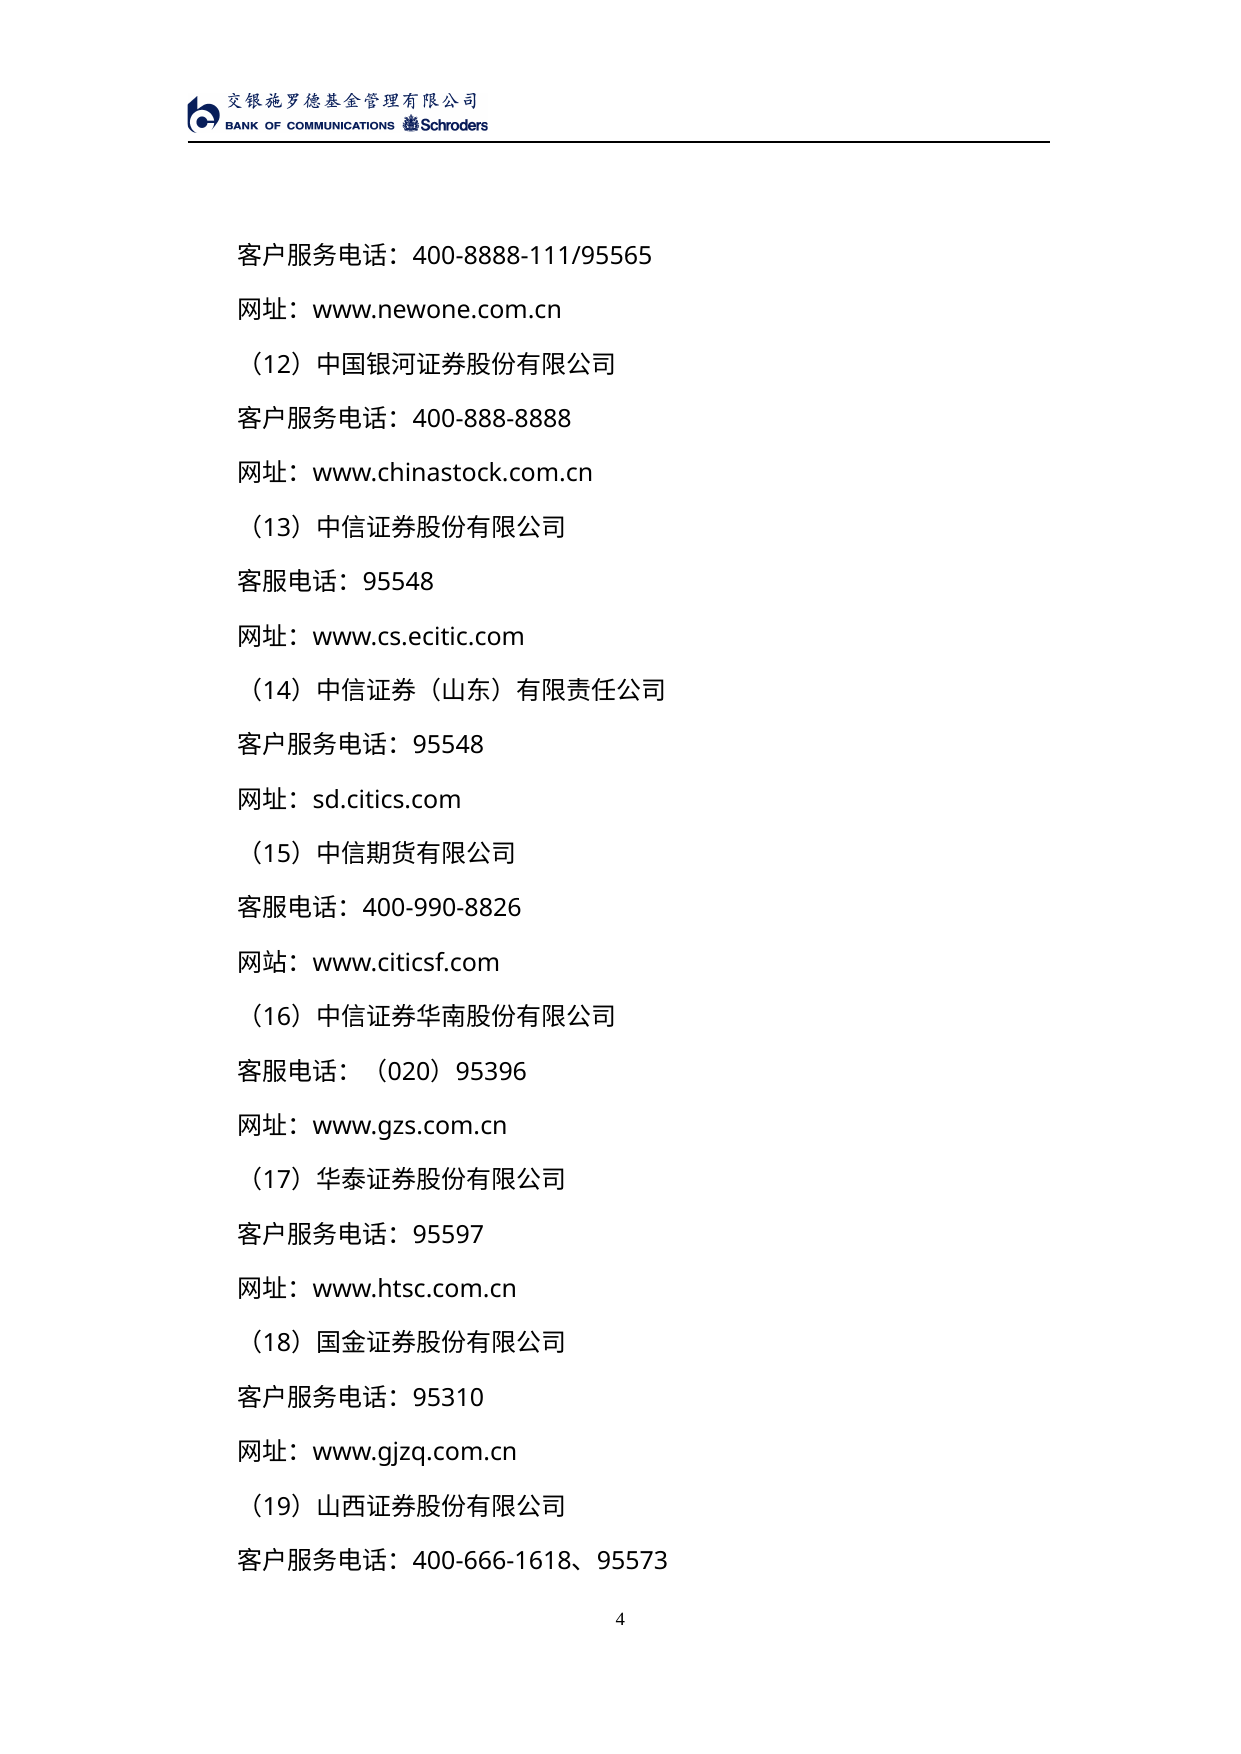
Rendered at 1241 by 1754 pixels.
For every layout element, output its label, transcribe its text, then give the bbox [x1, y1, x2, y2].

text （16）中信证券华南股份有限公司 [187, 997, 1053, 1033]
text 网址：www.cs.ecitic.com [187, 616, 1053, 652]
text （17）华泰证券股份有限公司 [187, 1160, 1053, 1196]
text 网址：sd.citics.com [187, 779, 1053, 815]
text 网址：www.gjzq.com.cn [187, 1432, 1053, 1468]
text 客户服务电话：95310 [187, 1377, 1053, 1413]
text （14）中信证券（山东）有限责任公司 [187, 670, 1053, 707]
text 客户服务电话：95548 [187, 725, 1053, 761]
text 网址：www.htsc.com.cn [187, 1268, 1053, 1305]
text （19）山西证券股份有限公司 [187, 1486, 1053, 1522]
text 网址：www.gzs.com.cn [187, 1105, 1053, 1142]
text 客户服务电话：400-8888-111/95565 [187, 235, 1053, 272]
picture [187, 93, 488, 133]
text 客服电话：95548 [187, 562, 1053, 598]
text （13）中信证券股份有限公司 [187, 507, 1053, 543]
text 客服电话：（020）95396 [187, 1051, 1053, 1087]
text 网站：www.citicsf.com [187, 942, 1053, 978]
text （18）国金证券股份有限公司 [187, 1323, 1053, 1359]
text 客服电话：400-990-8826 [187, 888, 1053, 924]
text 网址：www.chinastock.com.cn [187, 453, 1053, 489]
text （15）中信期货有限公司 [187, 833, 1053, 870]
text 客户服务电话：400-888-8888 [187, 398, 1053, 435]
text 网址：www.newone.com.cn [187, 290, 1053, 326]
text （12）中国银河证券股份有限公司 [187, 344, 1053, 380]
text 客户服务电话：95597 [187, 1214, 1053, 1250]
text 客户服务电话：400-666-1618、95573 [187, 1540, 1053, 1577]
